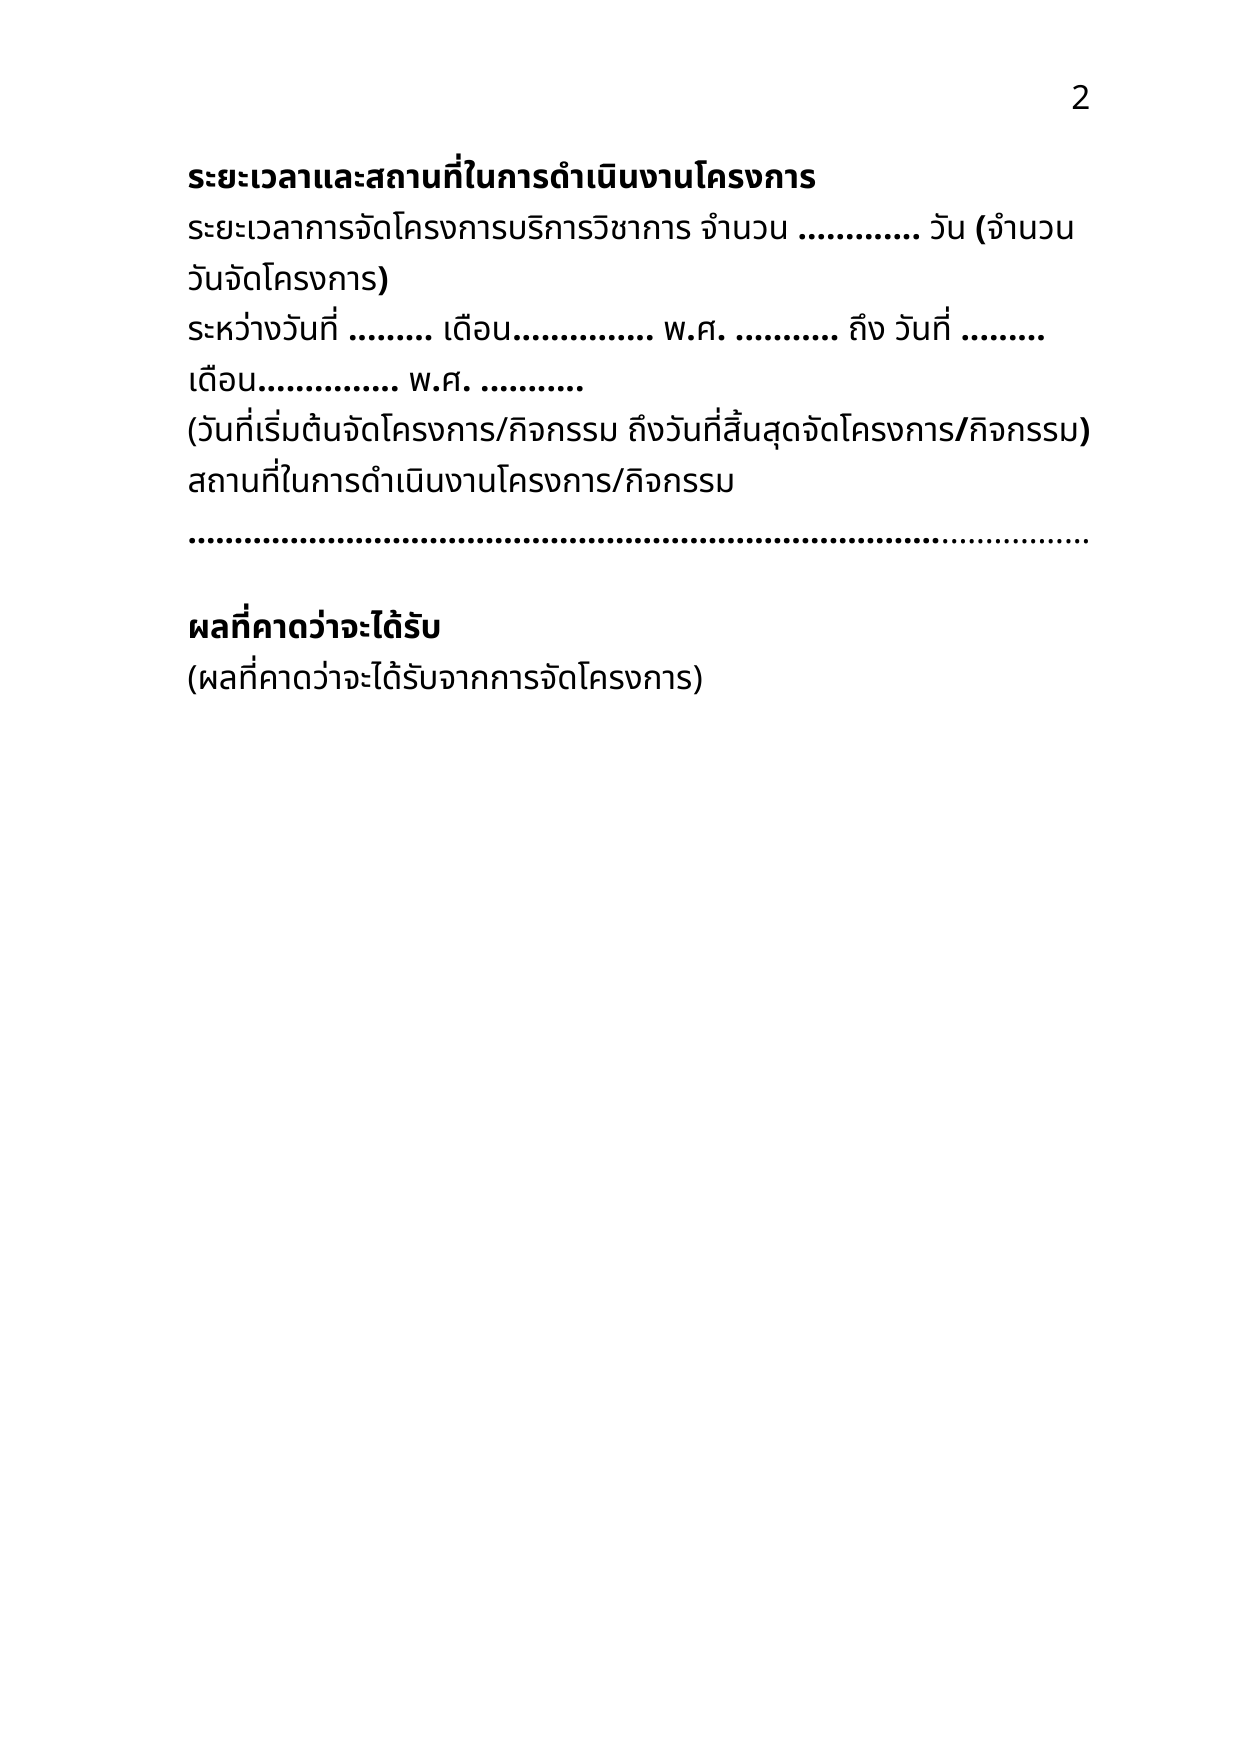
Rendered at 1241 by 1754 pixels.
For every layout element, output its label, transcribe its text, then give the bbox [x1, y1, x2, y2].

table_cell ระยะเวลาการจัดโครงการบริการวิชาการ จำนวน ............. วัน (จำนวนวันจัดโครงการ) ระหว่างวันที่ ......... เดือน............... พ.ศ. ........... ถึง วันที่ ......... เดือน............... พ.ศ. ........... (วันที่เริ่มต้นจัดโครงการ/กิจกรรม ถึงวันที่สิ้นสุดจัดโครงการ/กิจกรรม) สถานที่ในการดำเนินงานโครงการ/กิจกรรม ………………………………………………………………………..…………… [176, 204, 1103, 603]
table_cell ผลที่คาดว่าจะได้รับ [176, 604, 1103, 654]
table_cell ระยะเวลาและสถานที่ในการดำเนินงานโครงการ [176, 153, 1103, 204]
table_cell (ผลที่คาดว่าจะได้รับจากการจัดโครงการ) [176, 654, 1103, 750]
